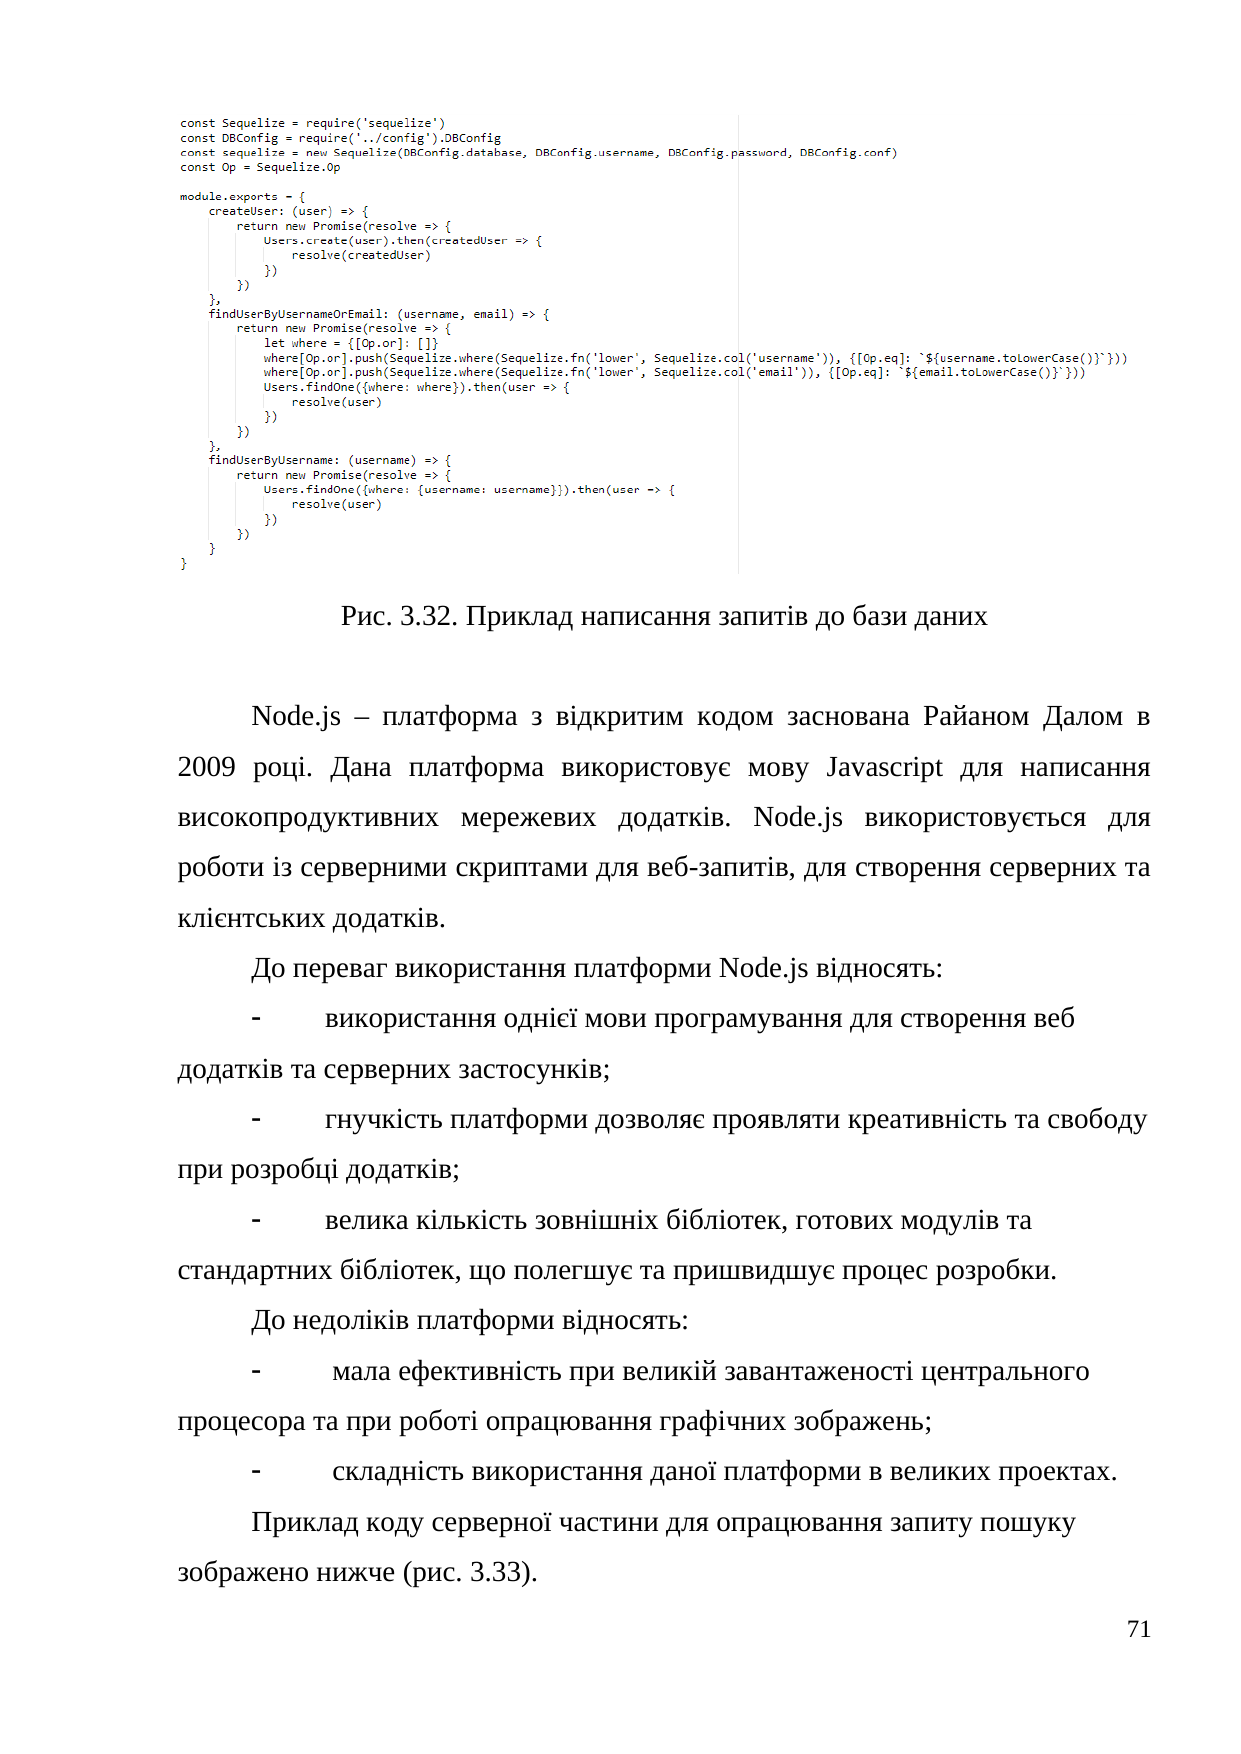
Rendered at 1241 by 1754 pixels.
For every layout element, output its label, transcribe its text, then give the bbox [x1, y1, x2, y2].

picture [177, 114, 1137, 574]
list мала ефективність при великій завантаженості центрального [177, 1353, 1152, 1386]
list велика кількість зовнішніх бібліотек, готових модулів та [177, 1202, 1152, 1235]
text при розробці додатків; [177, 1151, 1152, 1185]
text Node.js – платформа з відкритим кодом заснована Райаном Далом в 2009 році. Дана платформа використовує мову Javascript для написання високопродуктивних мережевих додатків. Node.js використовується для роботи із серверними скриптами для веб-запитів, для створення серверних та клієнтських додатків. [177, 698, 1152, 933]
text зображено нижче (рис. 3.33). [177, 1554, 1152, 1588]
text процесора та при роботі опрацювання графічних зображень; [177, 1403, 1152, 1437]
text Приклад коду серверної частини для опрацювання запиту пошуку [251, 1504, 1152, 1537]
list складність використання даної платформи в великих проектах. [177, 1453, 1152, 1487]
text До переваг використання платформи Node.js відносять: [177, 950, 1152, 983]
text додатків та серверних застосунків; [177, 1051, 1152, 1084]
list гнучкість платформи дозволяє проявляти креативність та свободу [177, 1101, 1152, 1135]
list використання однієї мови програмування для створення веб [177, 1000, 1152, 1034]
text стандартних бібліотек, що полегшує та пришвидшує процес розробки. [177, 1252, 1152, 1286]
text До недоліків платформи відносять: [177, 1302, 1152, 1336]
